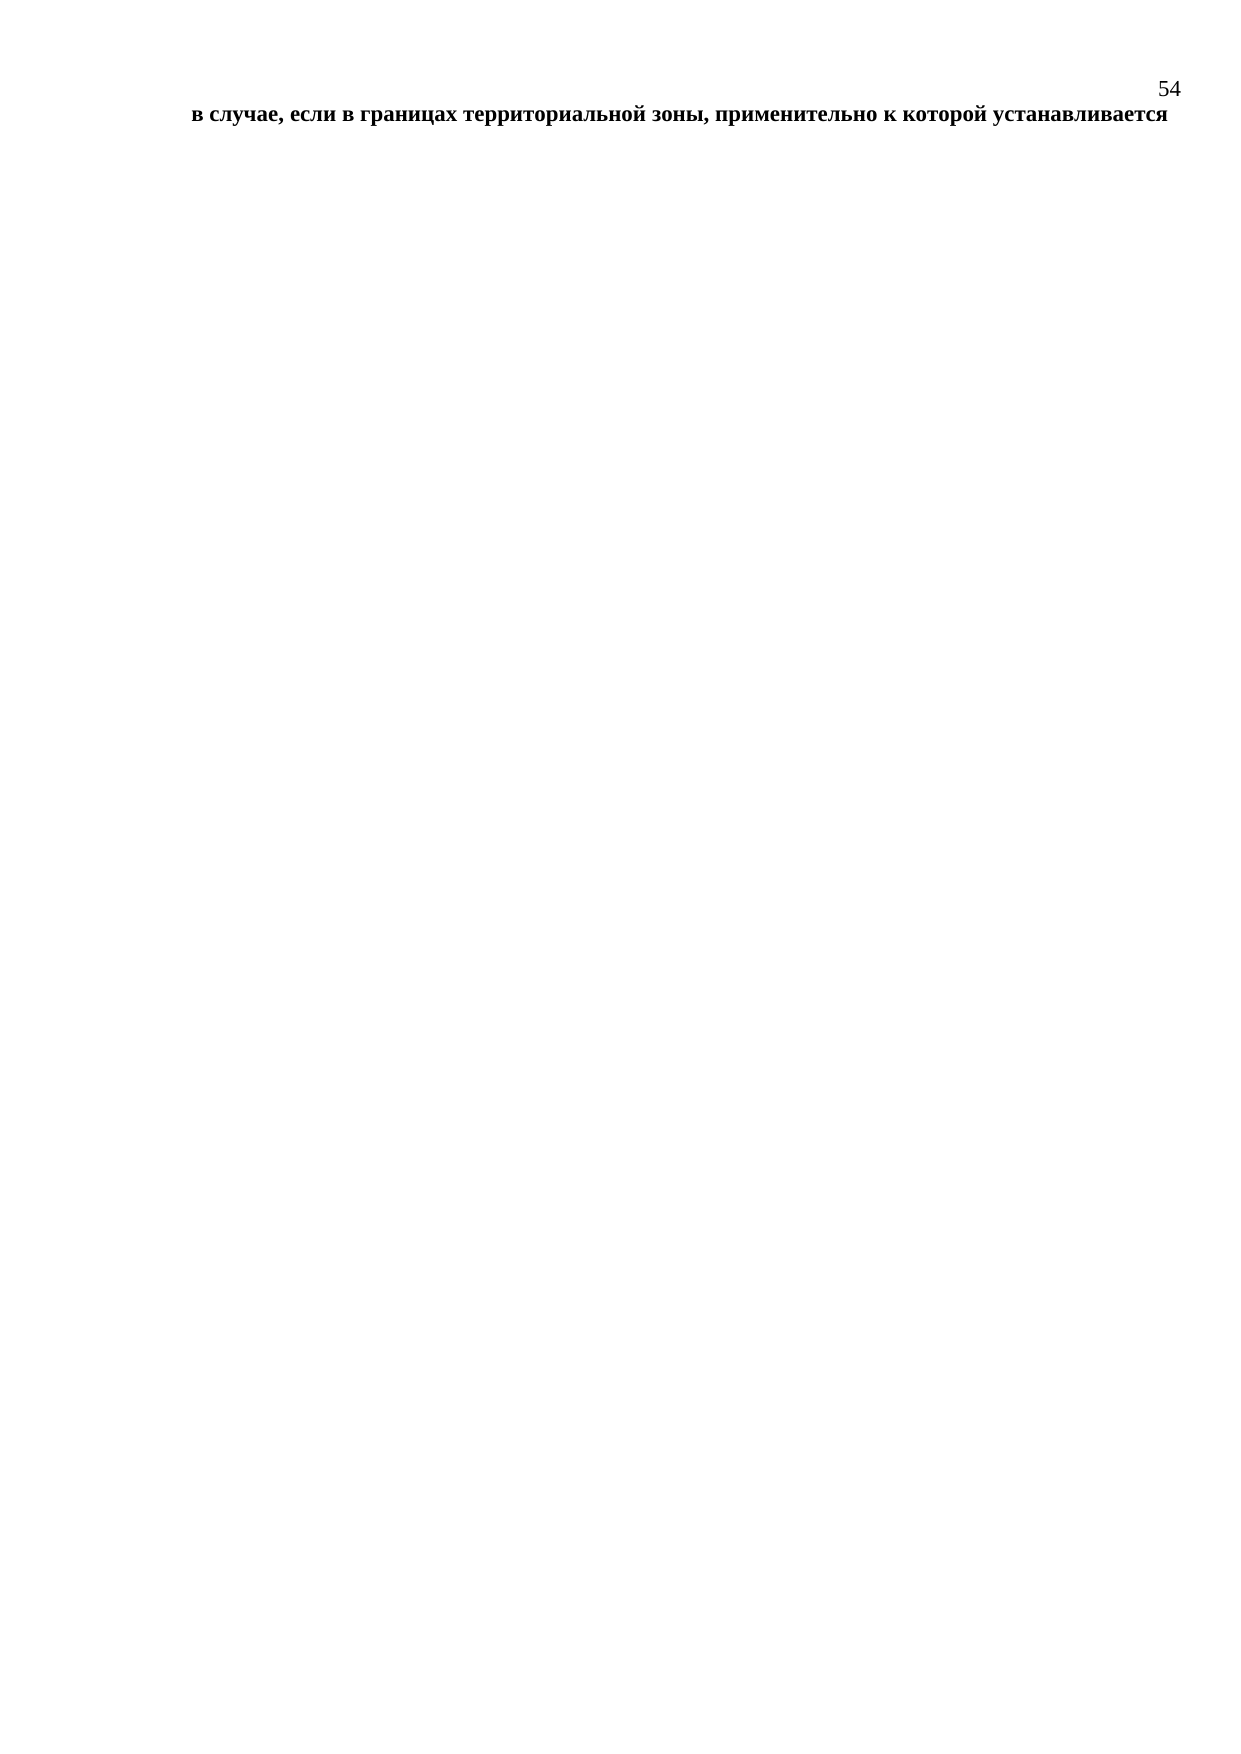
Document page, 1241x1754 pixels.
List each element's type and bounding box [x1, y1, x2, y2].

text [151, 100, 1208, 126]
